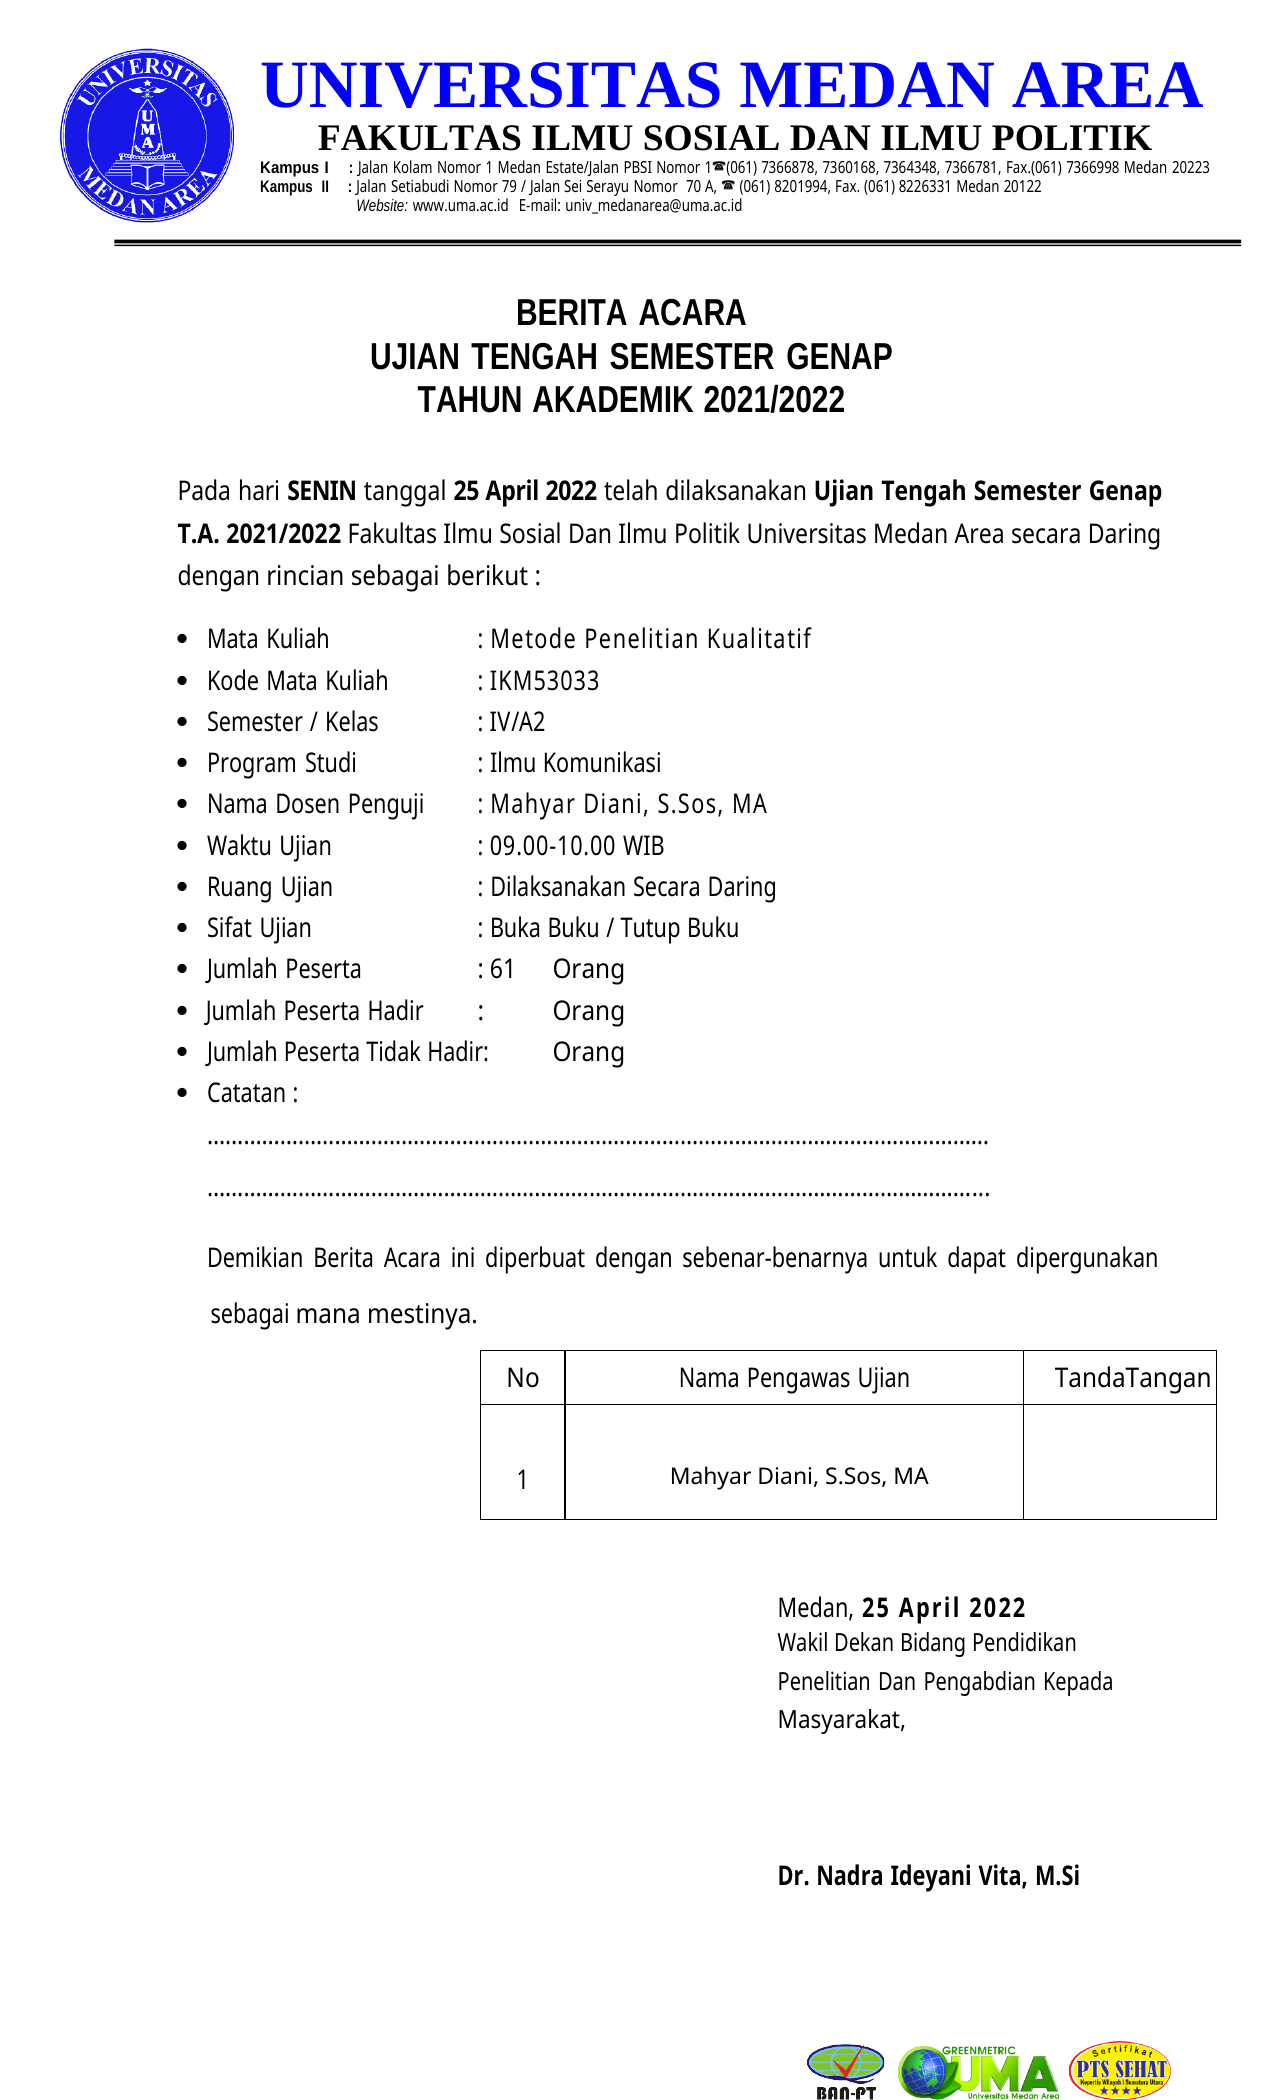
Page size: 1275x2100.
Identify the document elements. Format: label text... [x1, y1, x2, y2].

list Nama Dosen Penguji : Mahyar Diani, S.Sos, MA [177, 785, 1217, 822]
text UJIAN TENGAH SEMESTER GENAP [48, 334, 1214, 377]
list Jumlah Peserta Hadir : Orang [177, 991, 1217, 1028]
text ………………………………………………………………………………………………………………… [207, 1115, 1217, 1152]
table_cell Mahyar Diani, S.Sos, MA [566, 1405, 1023, 1519]
table_cell 1 [481, 1405, 564, 1519]
text Medan, 25 April 2022 [777, 1588, 1217, 1625]
text ………………………………………………………………………………………………………………... [177, 1168, 1200, 1204]
text Kampus II : Jalan Setiabudi Nomor 79 / Jalan Sei Serayu Nomor 70 A, (061) 8201994, Fax. (061) 8226331 Medan 20122 [260, 177, 1217, 196]
list Kode Mata Kuliah : IKM53033 [177, 661, 1217, 698]
list Semester / Kelas : IV/A2 [177, 702, 1217, 739]
title UNIVERSITAS MEDAN AREA [258, 50, 1206, 121]
list Waktu Ujian : 09.00-10.00 WIB [177, 826, 1217, 863]
text Website: www.uma.ac.id E-mail: univ_medanarea@uma.ac.id [356, 196, 1217, 215]
text Dr. Nadra Ideyani Vita, M.Si [777, 1857, 1217, 1894]
text Demikian Berita Acara ini diperbuat dengan sebenar-benarnya untuk dapat dipergunakan sebagai mana mestinya. [207, 1239, 1189, 1331]
list Catatan : [177, 1074, 1217, 1111]
table_header No [481, 1351, 564, 1404]
list Mata Kuliah : Metode Penelitian Kualitatif [177, 620, 1217, 657]
picture [897, 2045, 1059, 2100]
text TAHUN AKADEMIK 2021/2022 [48, 377, 1214, 420]
picture [59, 48, 235, 223]
text Pada hari SENIN tanggal 25 April 2022 telah dilaksanakan Ujian Tengah Semester Genap T.A. 2021/2022 Fakultas Ilmu Sosial Dan Ilmu Politik Universitas Medan Area secara Daring dengan rincian sebagai berikut : [177, 472, 1163, 593]
table_cell [1024, 1405, 1216, 1519]
list Jumlah Peserta Tidak Hadir: Orang [177, 1033, 1217, 1069]
text Wakil Dekan Bidang Pendidikan Penelitian Dan Pengabdian Kepada Masyarakat, [777, 1625, 1149, 1736]
list Sifat Ujian : Buka Buku / Tutup Buku [177, 909, 1217, 946]
list Program Studi : Ilmu Komunikasi [177, 743, 1217, 780]
table_header TandaTangan [1024, 1351, 1216, 1404]
picture [806, 2042, 885, 2100]
subtitle FAKULTAS ILMU SOSIAL DAN ILMU POLITIK [258, 121, 1212, 158]
list Ruang Ujian : Dilaksanakan Secara Daring [177, 867, 1217, 904]
text Kampus I : Jalan Kolam Nomor 1 Medan Estate/Jalan PBSI Nomor 1(061) 7366878, 7360168, 7364348, 7366781, Fax.(061) 7366998 Medan 20223 [260, 158, 1217, 177]
subtitle BERITA ACARA [48, 291, 1214, 334]
picture [1068, 2041, 1171, 2100]
table_header Nama Pengawas Ujian [566, 1351, 1023, 1404]
list Jumlah Peserta : 61 Orang [177, 950, 1217, 987]
